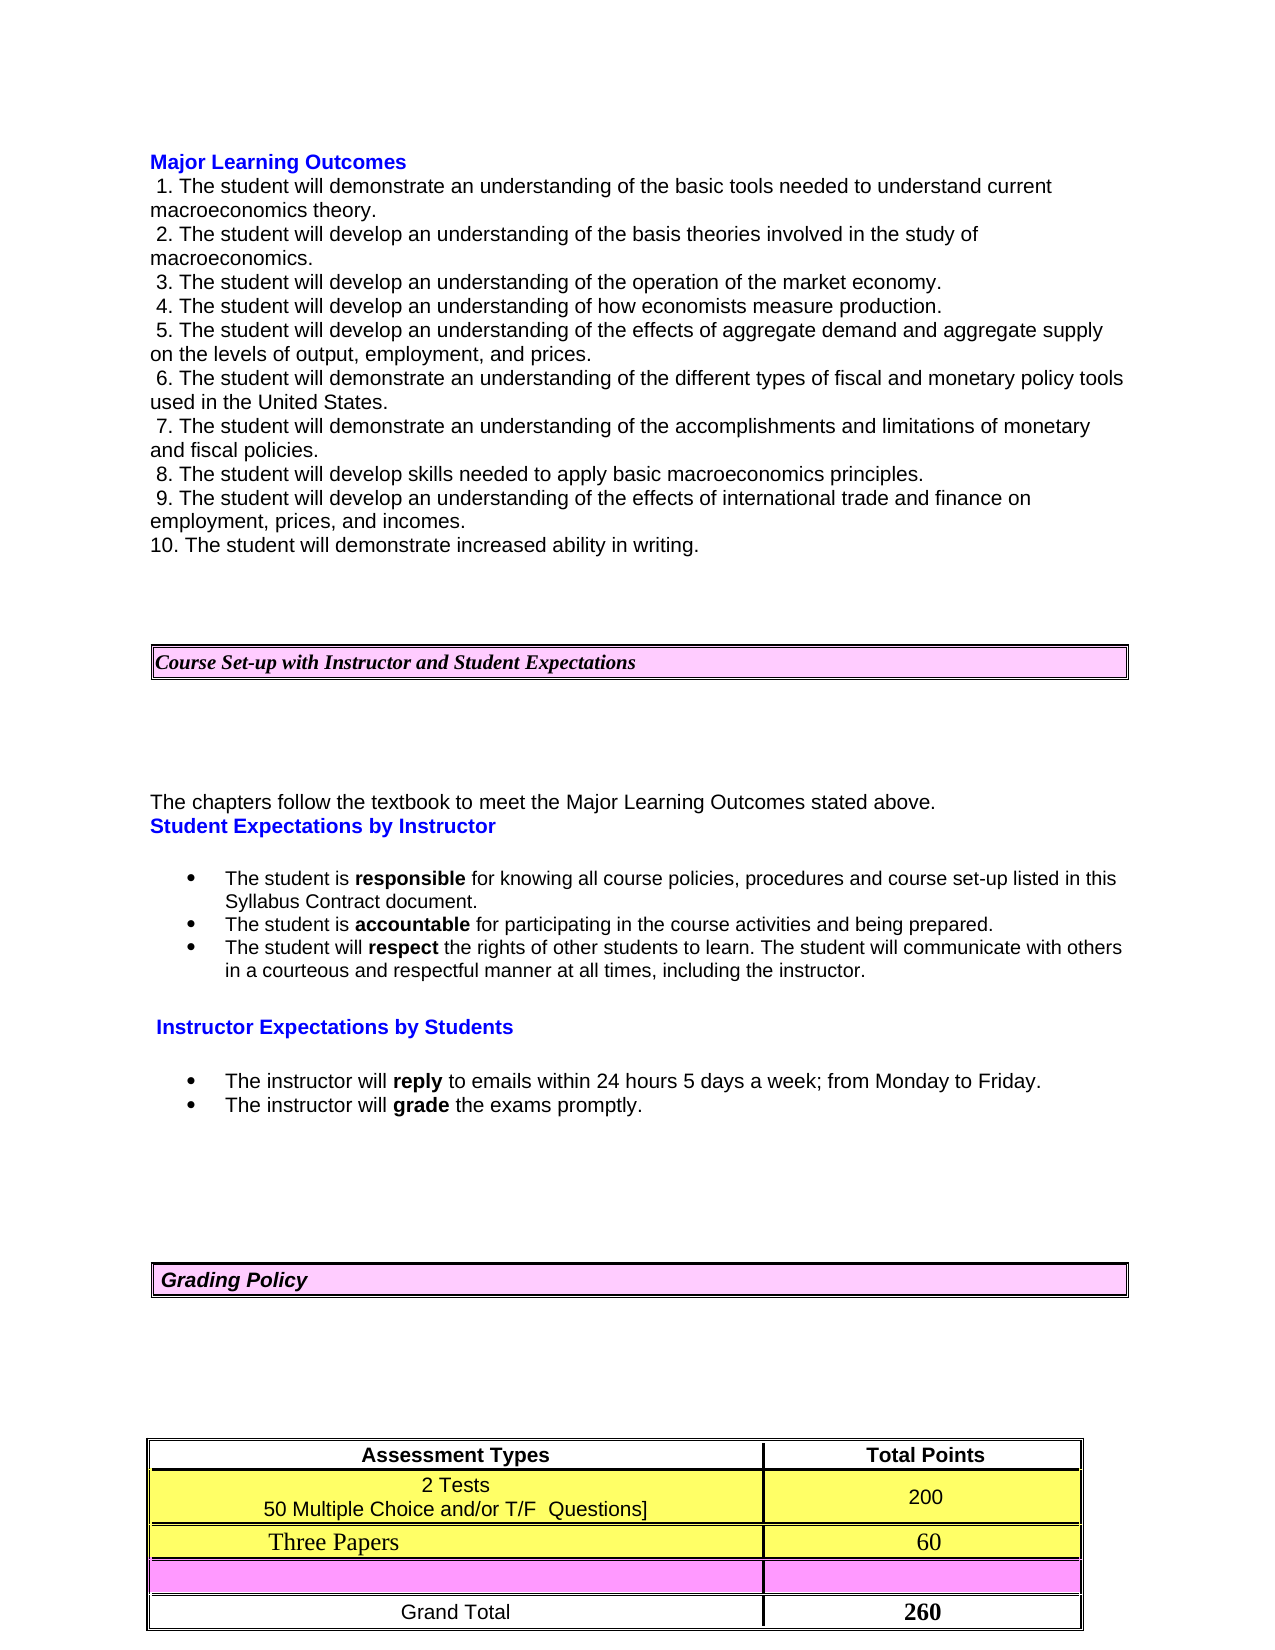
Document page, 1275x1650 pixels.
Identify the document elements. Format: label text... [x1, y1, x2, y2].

list The student is accountable for participating in the course activities and being prepared. [187, 913, 1125, 936]
table_cell 60 [765, 1522, 1081, 1557]
table_header Course Set-up with Instructor and Student Expectations [154, 648, 1126, 677]
table_cell 200 [765, 1468, 1082, 1522]
list The instructor will grade the exams promptly. [187, 1093, 1125, 1117]
table_header Grading Policy [154, 1265, 1126, 1294]
table_cell Three Papers [150, 1522, 762, 1557]
table_cell Grand Total [150, 1593, 763, 1627]
text Major Learning Outcomes 1. The student will demonstrate an understanding of the basic tools needed to understand current macroeconomics theory. 2. The student will develop an understanding of the basis theories involved in the study of macroeconomics. 3. The student will develop an understanding of the operation of the market economy. 4. The student will develop an understanding of how economists measure production. 5. The student will develop an understanding of the effects of aggregate demand and aggregate supply on the levels of output, employment, and prices. 6. The student will demonstrate an understanding of the different types of fiscal and monetary policy tools used in the United States. 7. The student will demonstrate an understanding of the accomplishments and limitations of monetary and fiscal policies. 8. The student will develop skills needed to apply basic macroeconomics principles. 9. The student will develop an understanding of the effects of international trade and finance on employment, prices, and incomes. 10. The student will demonstrate increased ability in writing. [150, 150, 1125, 557]
table_cell [150, 1557, 762, 1592]
table_cell 2 Tests 50 Multiple Choice and/or T/F Questions] [148, 1468, 762, 1522]
table_header Assessment Types [150, 1441, 763, 1468]
text Instructor Expectations by Students [150, 1011, 1125, 1040]
text The chapters follow the textbook to meet the Major Learning Outcomes stated above. Student Expectations by Instructor [150, 790, 1125, 838]
list The instructor will reply to emails within 24 hours 5 days a week; from Monday to Friday. [187, 1069, 1125, 1093]
list The student is responsible for knowing all course policies, procedures and course set-up listed in this Syllabus Contract document. [187, 867, 1125, 913]
table_cell 260 [763, 1593, 1081, 1627]
list The student will respect the rights of other students to learn. The student will communicate with others in a courteous and respectful manner at all times, including the instructor. [187, 936, 1125, 982]
table_cell [765, 1557, 1081, 1592]
table_header Total Points [763, 1441, 1080, 1468]
